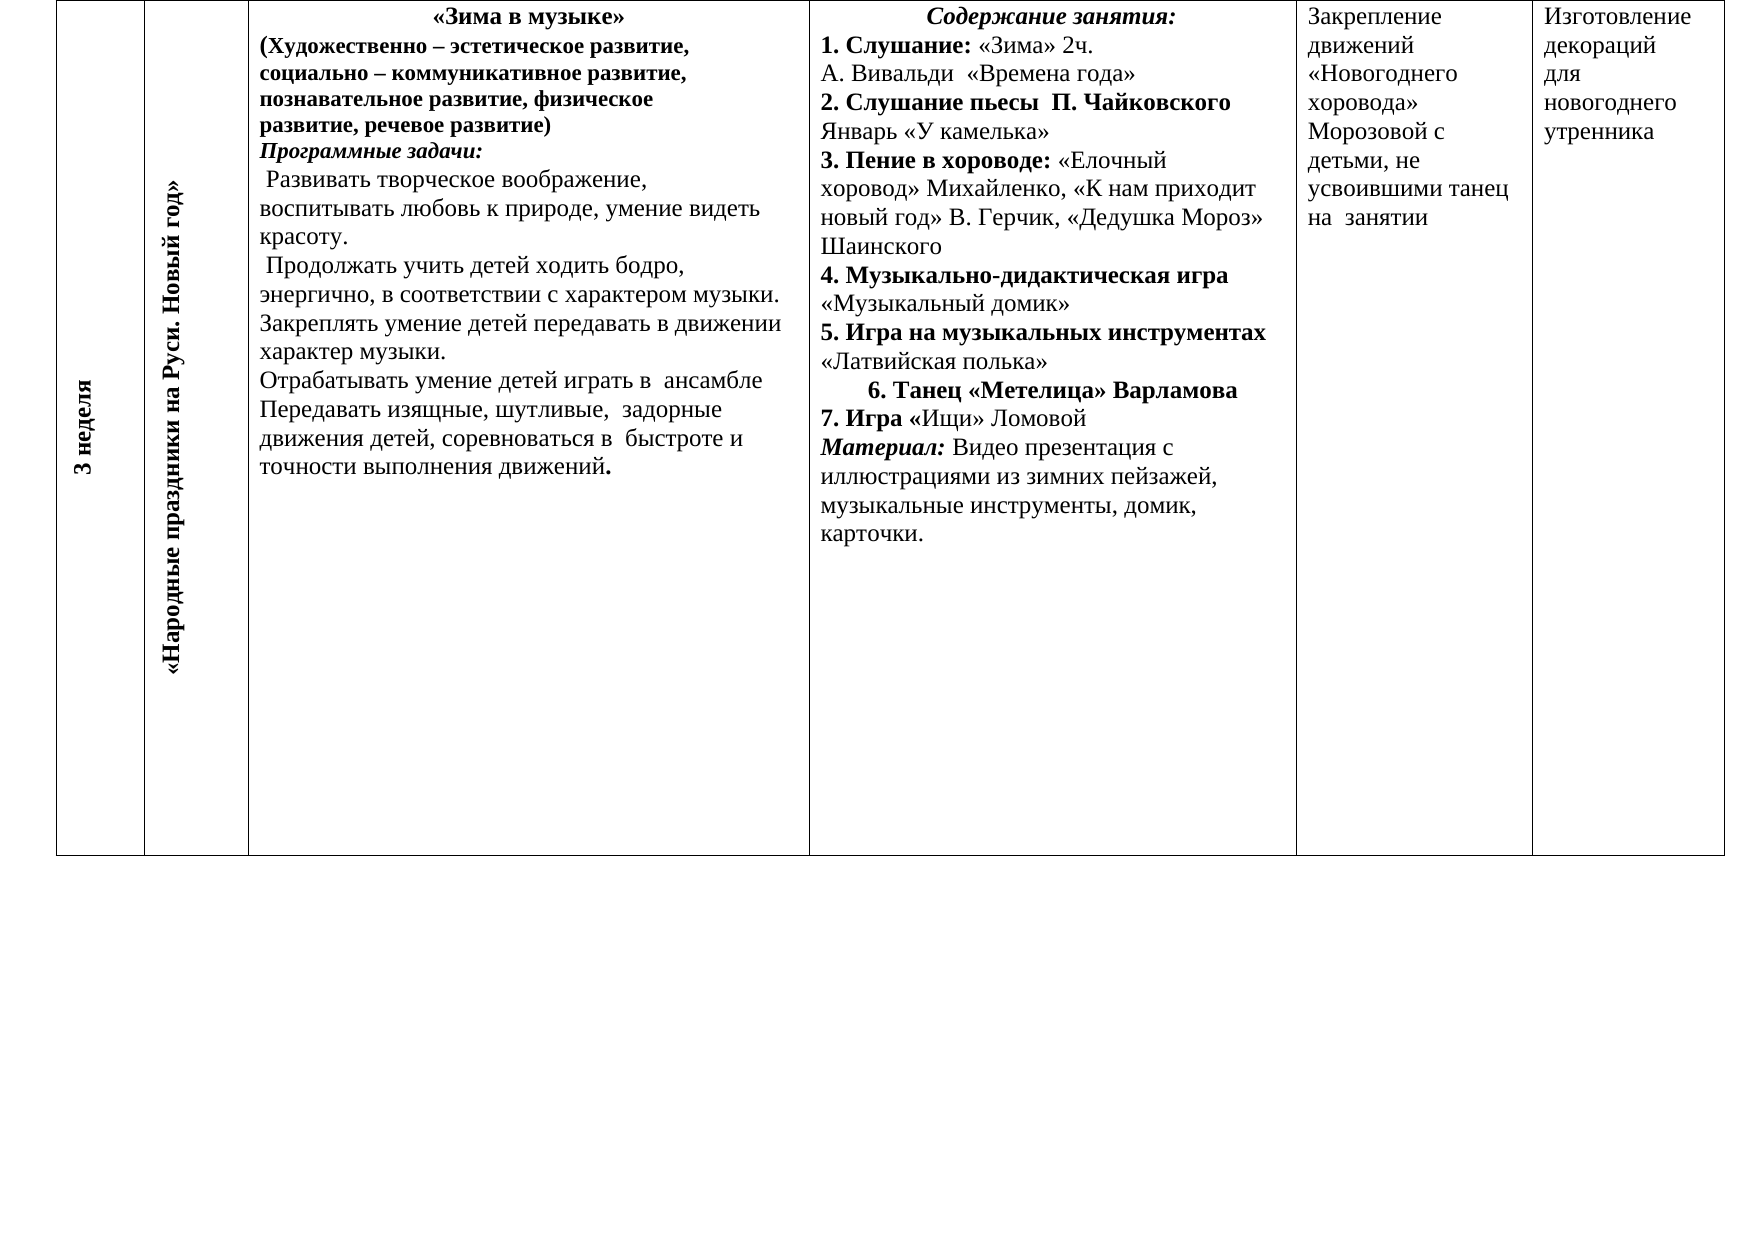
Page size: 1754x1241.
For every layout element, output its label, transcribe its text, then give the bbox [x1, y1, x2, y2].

table_header Содержание занятия: 1. Слушание: «Зима» 2ч. А. Вивальди «Времена года» 2. Слушание пьесы П. Чайковского Январь «У камелька» 3. Пение в хороводе: «Елочный хоровод» Михайленко, «К нам приходит новый год» В. Герчик, «Дедушка Мороз» Шаинского 4. Музыкально-дидактическая игра «Музыкальный домик» 5. Игра на музыкальных инструментах «Латвийская полька» 6. Танец «Метелица» Варламова 7. Игра «Ищи» Ломовой Материал: Видео презентация с иллюстрациями из зимних пейзажей, музыкальные инструменты, домик, карточки. [810, 1, 1296, 855]
table_header Изготовление декораций для новогоднего утренника [1533, 1, 1724, 855]
table_header «Народные праздники на Руси. Новый год» [145, 1, 248, 855]
table_header 3 неделя [57, 1, 144, 855]
table_header Закрепление движений «Новогоднего хоровода» Морозовой с детьми, не усвоившими танец на занятии [1297, 1, 1532, 855]
table_header «Зима в музыке» (Художественно – эстетическое развитие, социально – коммуникативное развитие, познавательное развитие, физическое развитие, речевое развитие) Программные задачи: Развивать творческое воображение, воспитывать любовь к природе, умение видеть красоту. Продолжать учить детей ходить бодро, энергично, в соответствии с характером музыки. Закреплять умение детей передавать в движении характер музыки. Отрабатывать умение детей играть в ансамбле Передавать изящные, шутливые, задорные движения детей, соревноваться в быстроте и точности выполнения движений. [249, 1, 809, 855]
